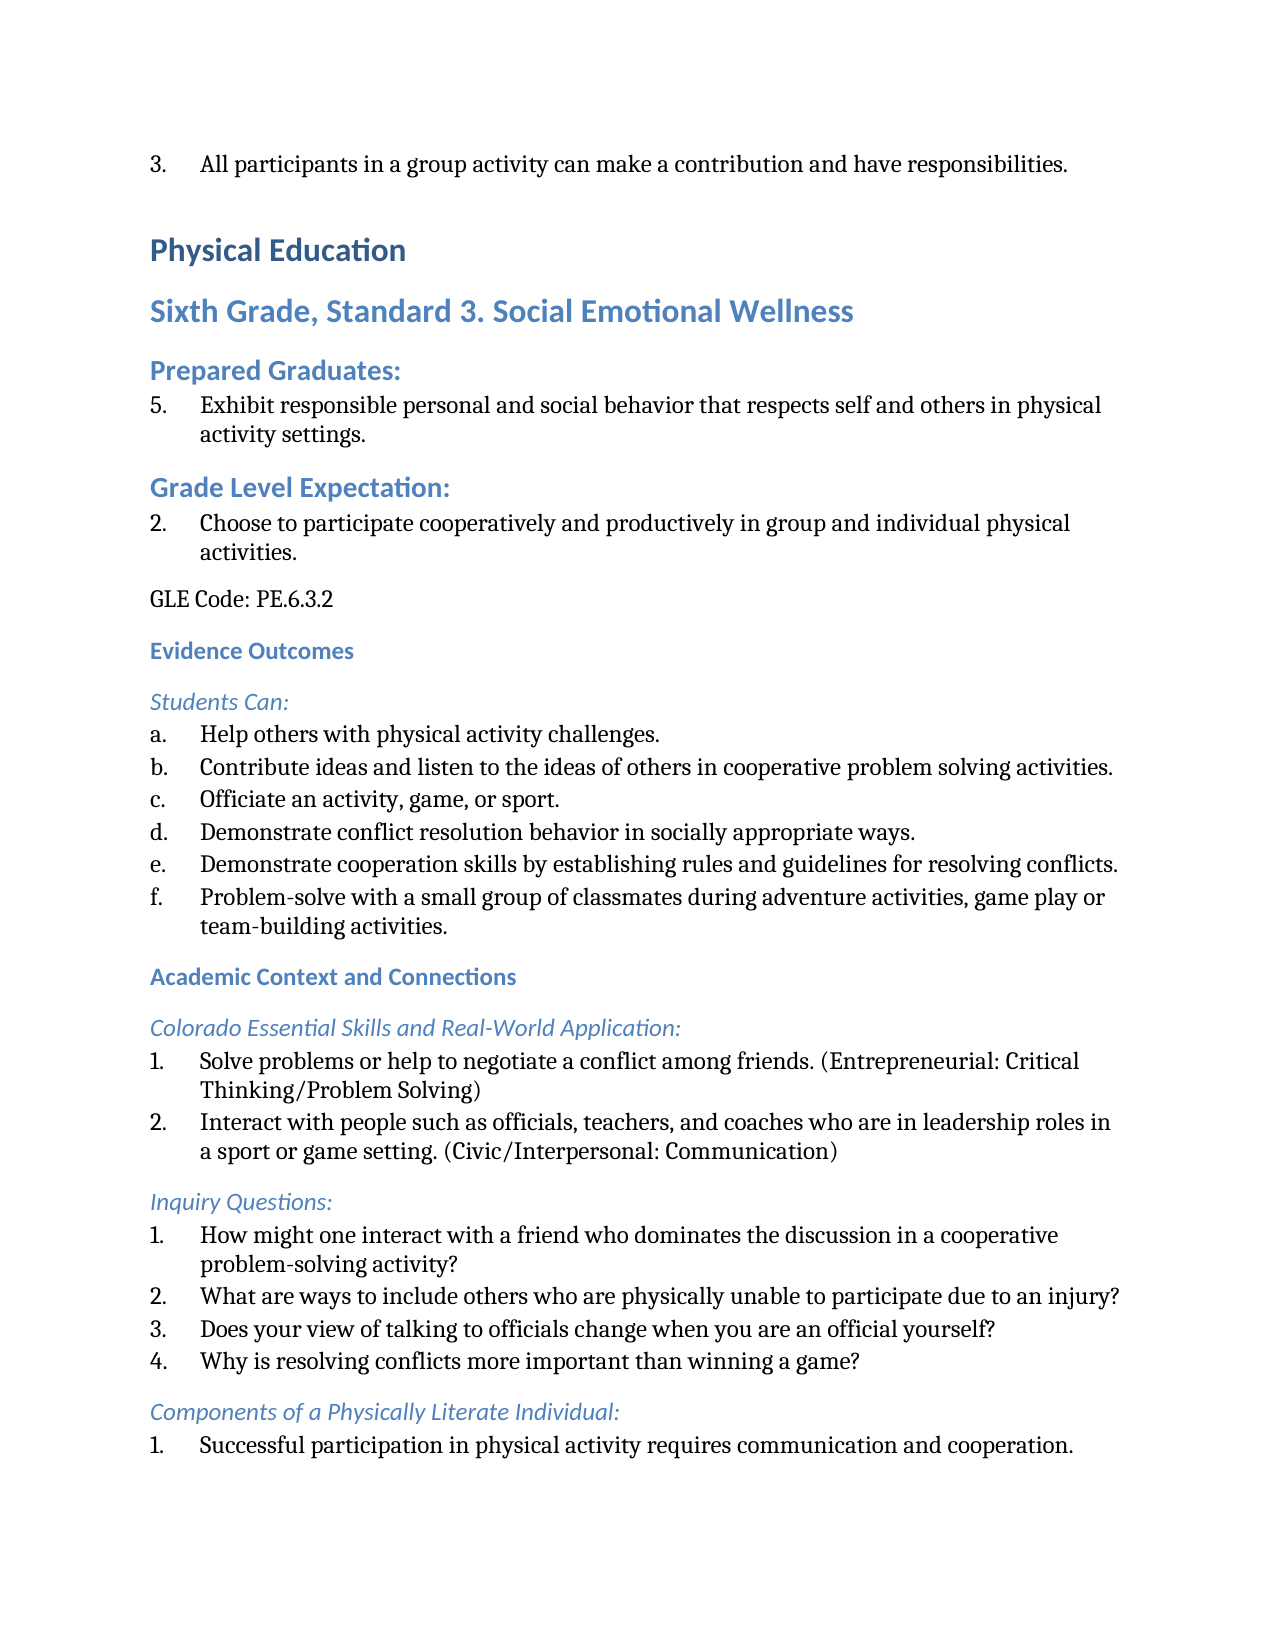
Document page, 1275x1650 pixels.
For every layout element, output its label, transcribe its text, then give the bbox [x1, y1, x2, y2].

subtitle Students Can: [150, 686, 1125, 717]
list Contribute ideas and listen to the ideas of others in cooperative problem solving activities. [150, 753, 1125, 782]
list How might one interact with a friend who dominates the discussion in a cooperative problem-solving activity? [150, 1221, 1125, 1278]
list Solve problems or help to negotiate a conflict among friends. (Entrepreneurial: Critical Thinking/Problem Solving) [150, 1047, 1125, 1104]
list Why is resolving conflicts more important than winning a game? [150, 1347, 1125, 1376]
subtitle Physical Education [150, 229, 1125, 269]
list Demonstrate conflict resolution behavior in socially appropriate ways. [150, 818, 1125, 847]
list Choose to participate cooperatively and productively in group and individual physical activities. [150, 509, 1125, 566]
list Successful participation in physical activity requires communication and cooperation. [150, 1431, 1125, 1459]
list All participants in a group activity can make a contribution and have responsibilities. [150, 150, 1125, 179]
list Officiate an activity, game, or sport. [150, 785, 1125, 814]
subtitle Inquiry Questions: [150, 1186, 1125, 1217]
subtitle Prepared Graduates: [150, 352, 1125, 387]
list Demonstrate cooperation skills by establishing rules and guidelines for resolving conflicts. [150, 850, 1125, 879]
list Problem-solve with a small group of classmates during adventure activities, game play or team-building activities. [150, 883, 1125, 940]
text GLE Code: PE.6.3.2 [150, 585, 1125, 614]
list Exhibit responsible personal and social behavior that respects self and others in physical activity settings. [150, 391, 1125, 449]
subtitle Components of a Physically Literate Individual: [150, 1397, 1125, 1427]
list Interact with people such as officials, teachers, and coaches who are in leadership roles in a sport or game setting. (Civic/Interpersonal: Communication) [150, 1108, 1125, 1166]
subtitle Grade Level Expectation: [150, 469, 1125, 505]
list Does your view of talking to officials change when you are an official yourself? [150, 1314, 1125, 1343]
list Help others with physical activity challenges. [150, 720, 1125, 749]
subtitle Academic Context and Connections [150, 961, 1125, 992]
list What are ways to include others who are physically unable to participate due to an injury? [150, 1282, 1125, 1311]
subtitle Evidence Outcomes [150, 635, 1125, 665]
subtitle Sixth Grade, Standard 3. Social Emotional Wellness [150, 290, 1125, 331]
subtitle Colorado Essential Skills and Real-World Application: [150, 1013, 1125, 1043]
